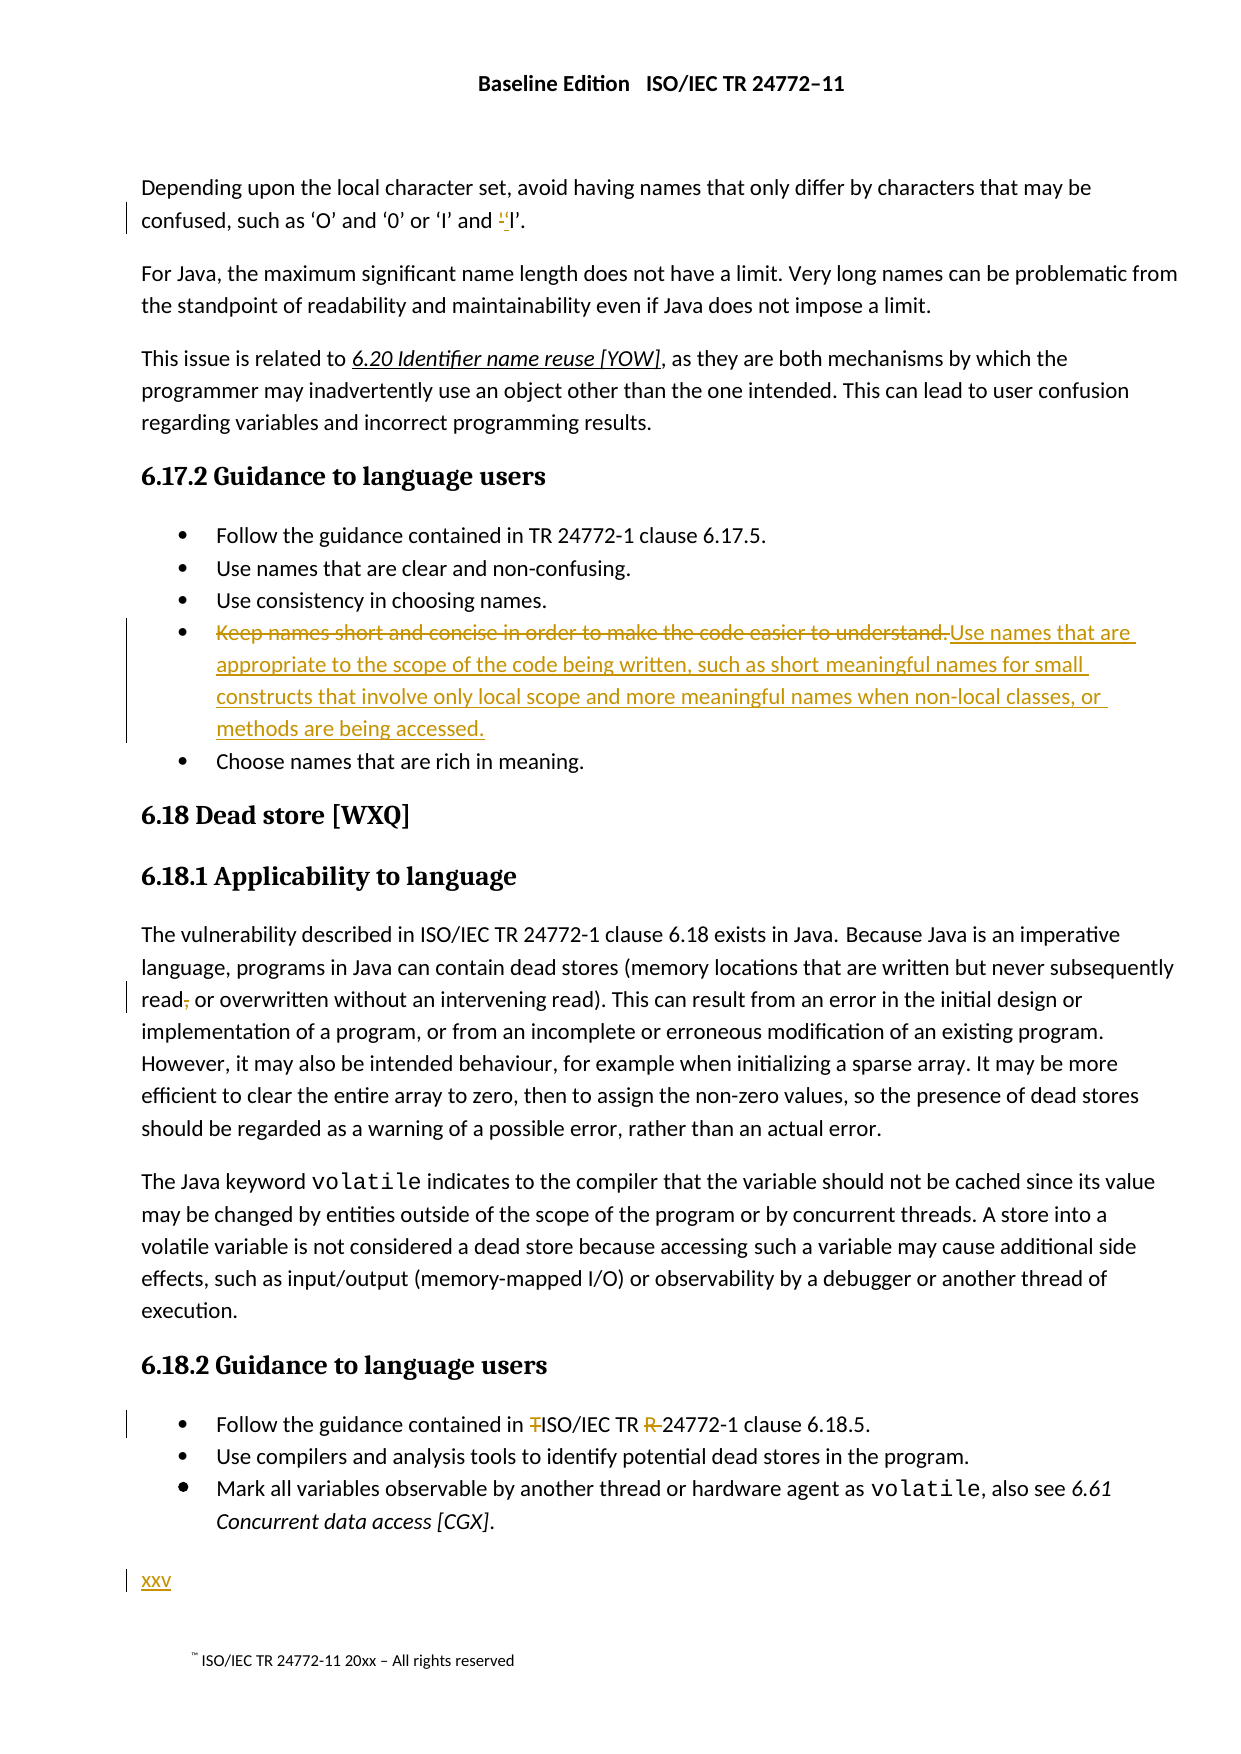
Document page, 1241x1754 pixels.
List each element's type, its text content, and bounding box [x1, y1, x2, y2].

list Mark all variables observable by another thread or hardware agent as volatile, also see 6.61 Concurrent data access [CGX]. [178, 1474, 1182, 1536]
subtitle 6.18 Dead store [WXQ] [141, 800, 1182, 831]
text This issue is related to 6.20 Identifier name reuse [YOW], as they are both mechanisms by which the programmer may inadvertently use an object other than the one intended. This can lead to user confusion regarding variables and incorrect programming results. [141, 344, 1182, 436]
subtitle 6.18.1 Applicability to language [141, 861, 1182, 892]
list Use compilers and analysis tools to identify potential dead stores in the program. [178, 1442, 1182, 1470]
list Use consistency in choosing names. [178, 586, 1182, 614]
text The vulnerability described in ISO/IEC TR 24772-1 clause 6.18 exists in Java. Because Java is an imperative language, programs in Java can contain dead stores (memory locations that are written but never subsequently read or overwritten without an intervening read). This can result from an error in the initial design or implementation of a program, or from an incomplete or erroneous modification of an existing program. However, it may also be intended behaviour, for example when initializing a sparse array. It may be more efficient to clear the entire array to zero, then to assign the non-zero values, so the presence of dead stores should be regarded as a warning of a possible error, rather than an actual error. [141, 921, 1182, 1142]
list Follow the guidance contained in ISO/IEC TR 24772-1 clause 6.18.5. [178, 1410, 1182, 1438]
subtitle 6.17.2 Guidance to language users [141, 461, 1182, 492]
text For Java, the maximum significant name length does not have a limit. Very long names can be problematic from the standpoint of readability and maintainability even if Java does not impose a limit. [141, 259, 1182, 319]
list Choose names that are rich in meaning. [178, 747, 1182, 775]
list Follow the guidance contained in TR 24772-1 clause 6.17.5. [178, 521, 1182, 549]
text The Java keyword volatile indicates to the compiler that the variable should not be cached since its value may be changed by entities outside of the scope of the program or by concurrent threads. A store into a volatile variable is not considered a dead store because accessing such a variable may cause additional side effects, such as input/output (memory-mapped I/O) or observability by a debugger or another thread of execution. [141, 1167, 1182, 1325]
list Use names that are clear and non-confusing. [178, 554, 1182, 582]
subtitle 6.18.2 Guidance to language users [141, 1350, 1182, 1381]
